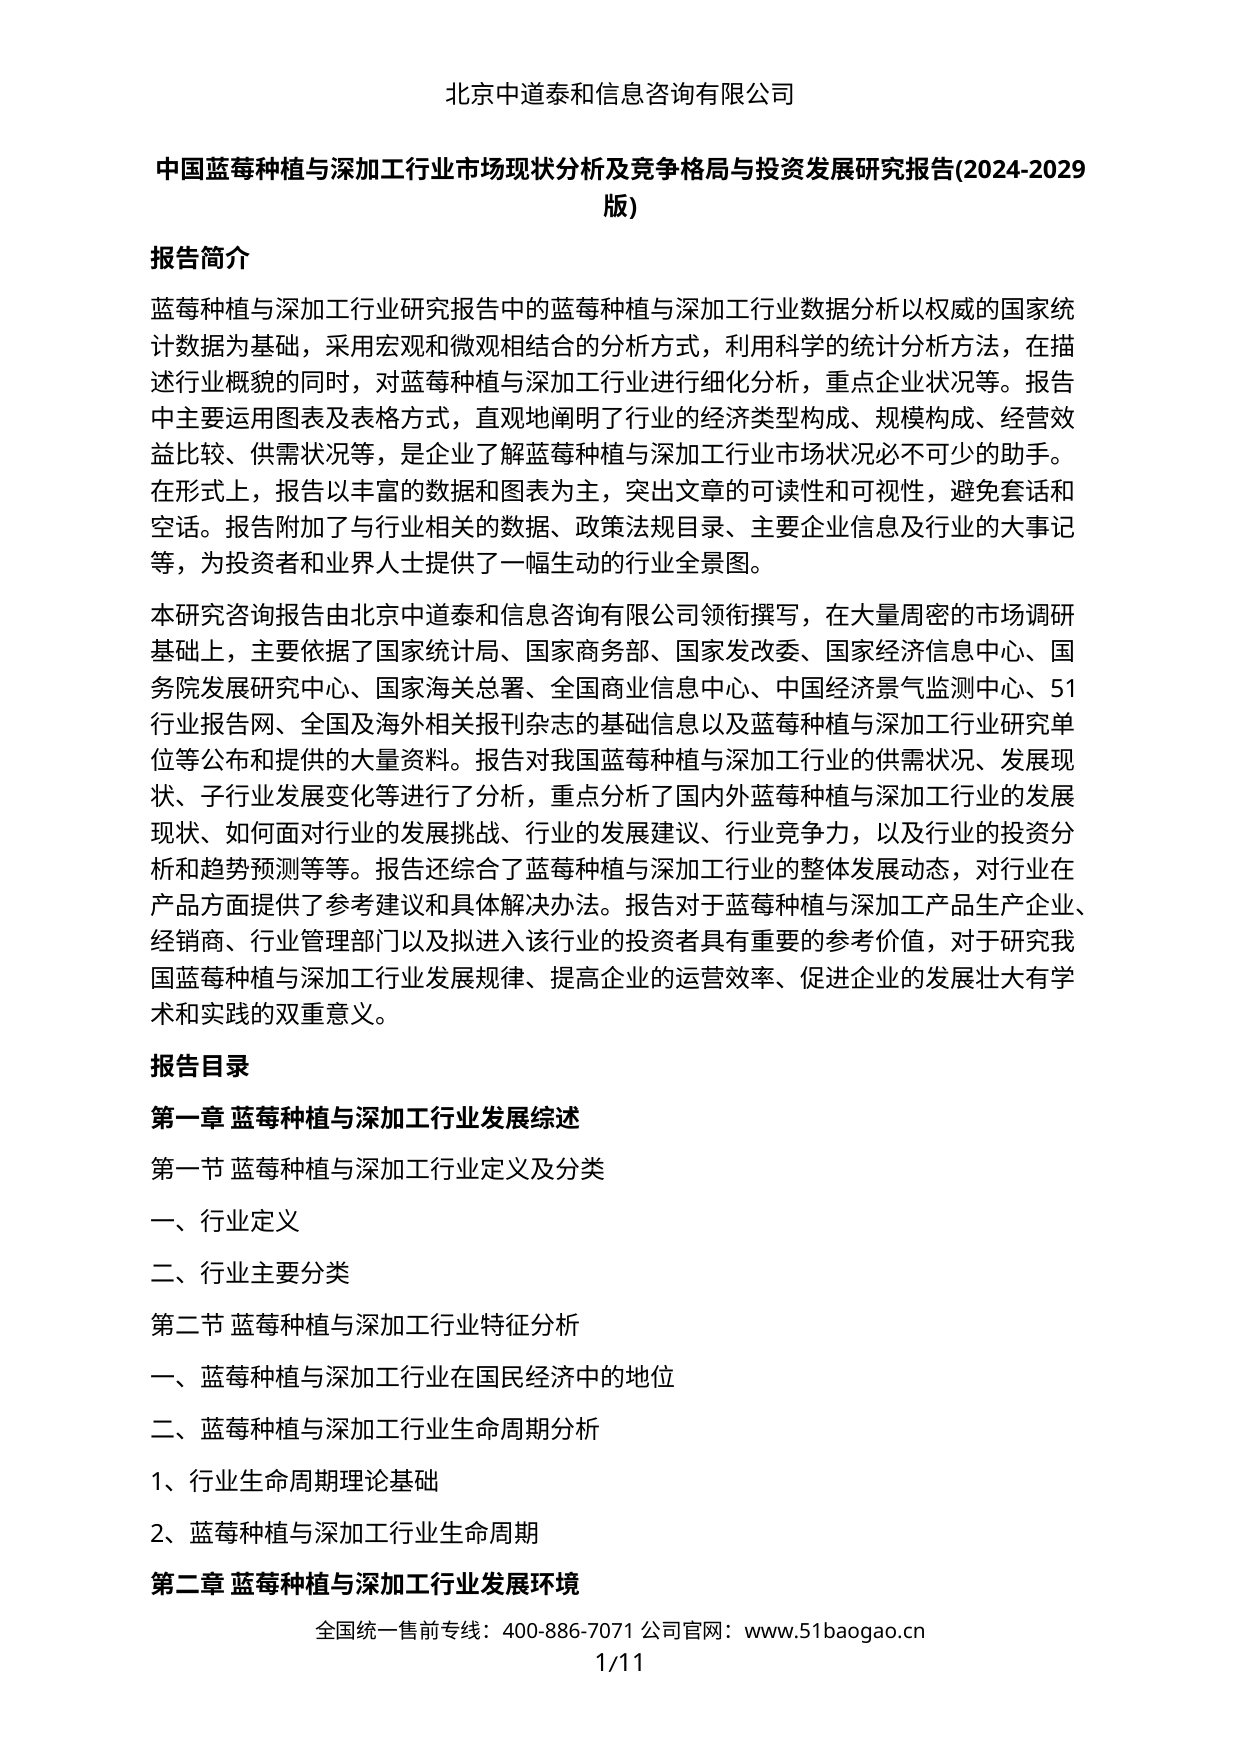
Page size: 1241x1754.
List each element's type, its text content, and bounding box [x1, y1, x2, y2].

text 一、蓝莓种植与深加工行业在国民经济中的地位 [150, 1357, 1090, 1394]
text 蓝莓种植与深加工行业研究报告中的蓝莓种植与深加工行业数据分析以权威的国家统计数据为基础，采用宏观和微观相结合的分析方式，利用科学的统计分析方法，在描述行业概貌的同时，对蓝莓种植与深加工行业进行细化分析，重点企业状况等。报告中主要运用图表及表格方式，直观地阐明了行业的经济类型构成、规模构成、经营效益比较、供需状况等，是企业了解蓝莓种植与深加工行业市场状况必不可少的助手。在形式上，报告以丰富的数据和图表为主，突出文章的可读性和可视性，避免套话和空话。报告附加了与行业相关的数据、政策法规目录、主要企业信息及行业的大事记等，为投资者和业界人士提供了一幅生动的行业全景图。 [150, 290, 1090, 580]
text 报告简介 [150, 238, 1090, 274]
text 报告目录 [150, 1046, 1090, 1082]
text 第二节 蓝莓种植与深加工行业特征分析 [150, 1306, 1090, 1342]
text 本研究咨询报告由北京中道泰和信息咨询有限公司领衔撰写，在大量周密的市场调研基础上，主要依据了国家统计局、国家商务部、国家发改委、国家经济信息中心、国务院发展研究中心、国家海关总署、全国商业信息中心、中国经济景气监测中心、51行业报告网、全国及海外相关报刊杂志的基础信息以及蓝莓种植与深加工行业研究单位等公布和提供的大量资料。报告对我国蓝莓种植与深加工行业的供需状况、发展现状、子行业发展变化等进行了分析，重点分析了国内外蓝莓种植与深加工行业的发展现状、如何面对行业的发展挑战、行业的发展建议、行业竞争力，以及行业的投资分析和趋势预测等等。报告还综合了蓝莓种植与深加工行业的整体发展动态，对行业在产品方面提供了参考建议和具体解决办法。报告对于蓝莓种植与深加工产品生产企业、经销商、行业管理部门以及拟进入该行业的投资者具有重要的参考价值，对于研究我国蓝莓种植与深加工行业发展规律、提高企业的运营效率、促进企业的发展壮大有学术和实践的双重意义。 [150, 596, 1090, 1031]
text 一、行业定义 [150, 1202, 1090, 1238]
text 第一章 蓝莓种植与深加工行业发展综述 [150, 1098, 1090, 1134]
text 中国蓝莓种植与深加工行业市场现状分析及竞争格局与投资发展研究报告(2024-2029版) [150, 150, 1090, 222]
text 第二章 蓝莓种植与深加工行业发展环境 [150, 1565, 1090, 1601]
text 2、蓝莓种植与深加工行业生命周期 [150, 1513, 1090, 1549]
text 第一节 蓝莓种植与深加工行业定义及分类 [150, 1150, 1090, 1186]
text 二、行业主要分类 [150, 1254, 1090, 1290]
text 二、蓝莓种植与深加工行业生命周期分析 [150, 1409, 1090, 1446]
text 1、行业生命周期理论基础 [150, 1461, 1090, 1497]
